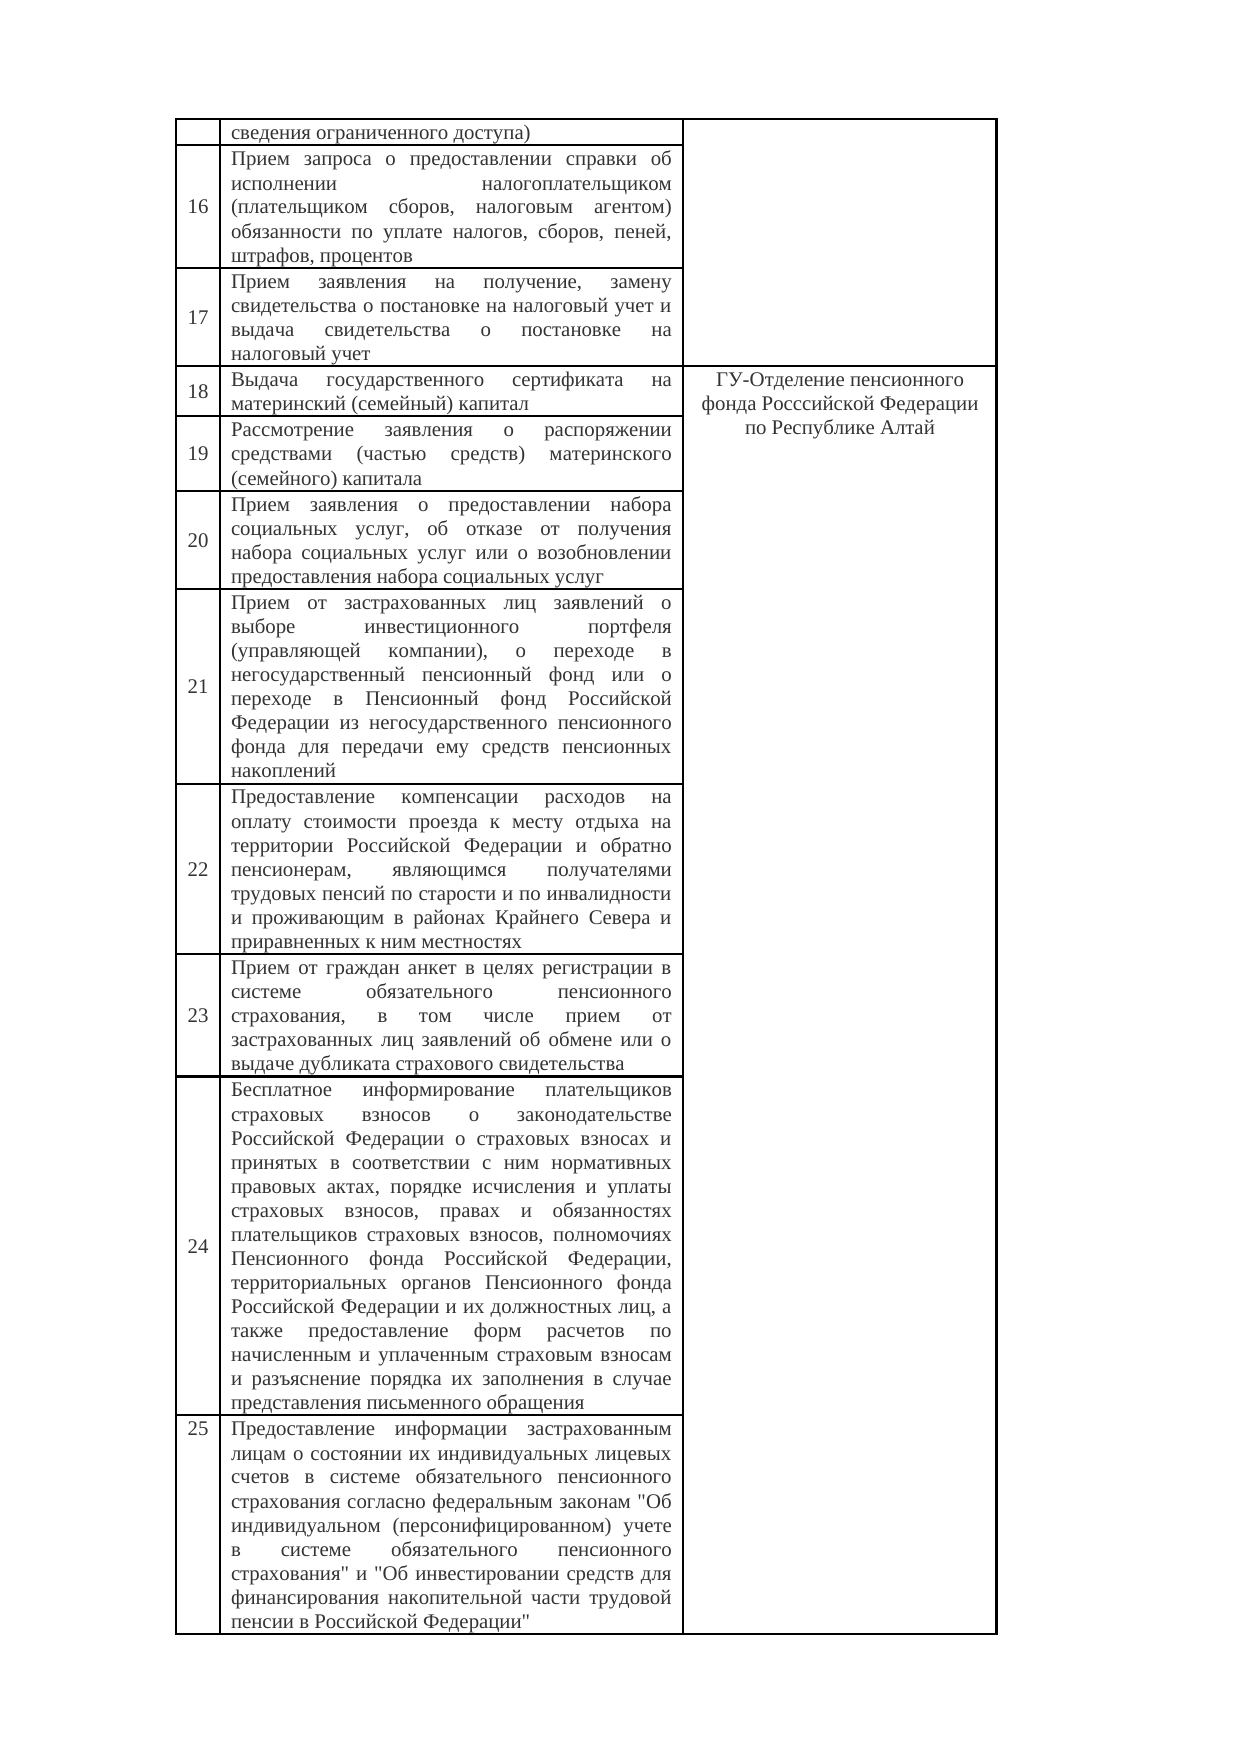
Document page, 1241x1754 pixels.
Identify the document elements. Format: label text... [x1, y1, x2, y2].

table_cell 24 [177, 1078, 219, 1414]
table_cell Бесплатное информирование плательщиков страховых взносов о законодательстве Российской Федерации о страховых взносах и принятых в соответствии с ним нормативных правовых актах, порядке исчисления и уплаты страховых взносов, правах и обязанностях плательщиков страховых взносов, полномочиях Пенсионного фонда Российской Федерации, территориальных органов Пенсионного фонда Российской Федерации и их должностных лиц, а также предоставление форм расчетов по начисленным и уплаченным страховым взносам и разъяснение порядка их заполнения в случае представления письменного обращения [221, 1078, 682, 1414]
table_cell Выдача государственного сертификата на материнский (семейный) капитал [221, 367, 682, 415]
table_cell 21 [177, 590, 219, 782]
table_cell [221, 120, 682, 144]
table_cell 23 [177, 955, 219, 1075]
table_cell Предоставление информации застрахованным лицам о состоянии их индивидуальных лицевых счетов в системе обязательного пенсионного страхования согласно федеральным законам "Об индивидуальном (персонифицированном) учете в системе обязательного пенсионного страхования" и "Об инвестировании средств для финансирования накопительной части трудовой пенсии в Российской Федерации" [221, 1416, 682, 1633]
table_cell 22 [177, 785, 219, 953]
table_cell Прием от застрахованных лиц заявлений о выборе инвестиционного портфеля (управляющей компании), о переходе в негосударственный пенсионный фонд или о переходе в Пенсионный фонд Российской Федерации из негосударственного пенсионного фонда для передачи ему средств пенсионных накоплений [221, 590, 682, 782]
table_cell Прием запроса о предоставлении справки об исполнении налогоплательщиком (плательщиком сборов, налоговым агентом) обязанности по уплате налогов, сборов, пеней, штрафов, процентов [221, 146, 682, 267]
table_cell 19 [177, 417, 219, 489]
table_cell 20 [177, 492, 219, 588]
table_cell Предоставление компенсации расходов на оплату стоимости проезда к месту отдыха на территории Российской Федерации и обратно пенсионерам, являющимся получателями трудовых пенсий по старости и по инвалидности и проживающим в районах Крайнего Севера и приравненных к ним местностях [221, 785, 682, 953]
table_cell Прием от граждан анкет в целях регистрации в системе обязательного пенсионного страхования, в том числе прием от застрахованных лиц заявлений об обмене или о выдаче дубликата страхового свидетельства [221, 955, 682, 1075]
table_cell Прием заявления на получение, замену свидетельства о постановке на налоговый учет и выдача свидетельства о постановке на налоговый учет [221, 269, 682, 365]
table_cell 18 [177, 367, 219, 415]
table_cell ГУ-Отделение пенсионного фонда Росссийской Федерации по Республике Алтай [684, 367, 995, 1633]
table_cell Рассмотрение заявления о распоряжении средствами (частью средств) материнского (семейного) капитала [221, 417, 682, 489]
table_cell 25 [177, 1416, 219, 1633]
table_cell 15 [177, 120, 219, 144]
table_cell 16 [177, 146, 219, 267]
table_cell 17 [177, 269, 219, 365]
table_cell Прием заявления о предоставлении набора социальных услуг, об отказе от получения набора социальных услуг или о возобновлении предоставления набора социальных услуг [221, 492, 682, 588]
